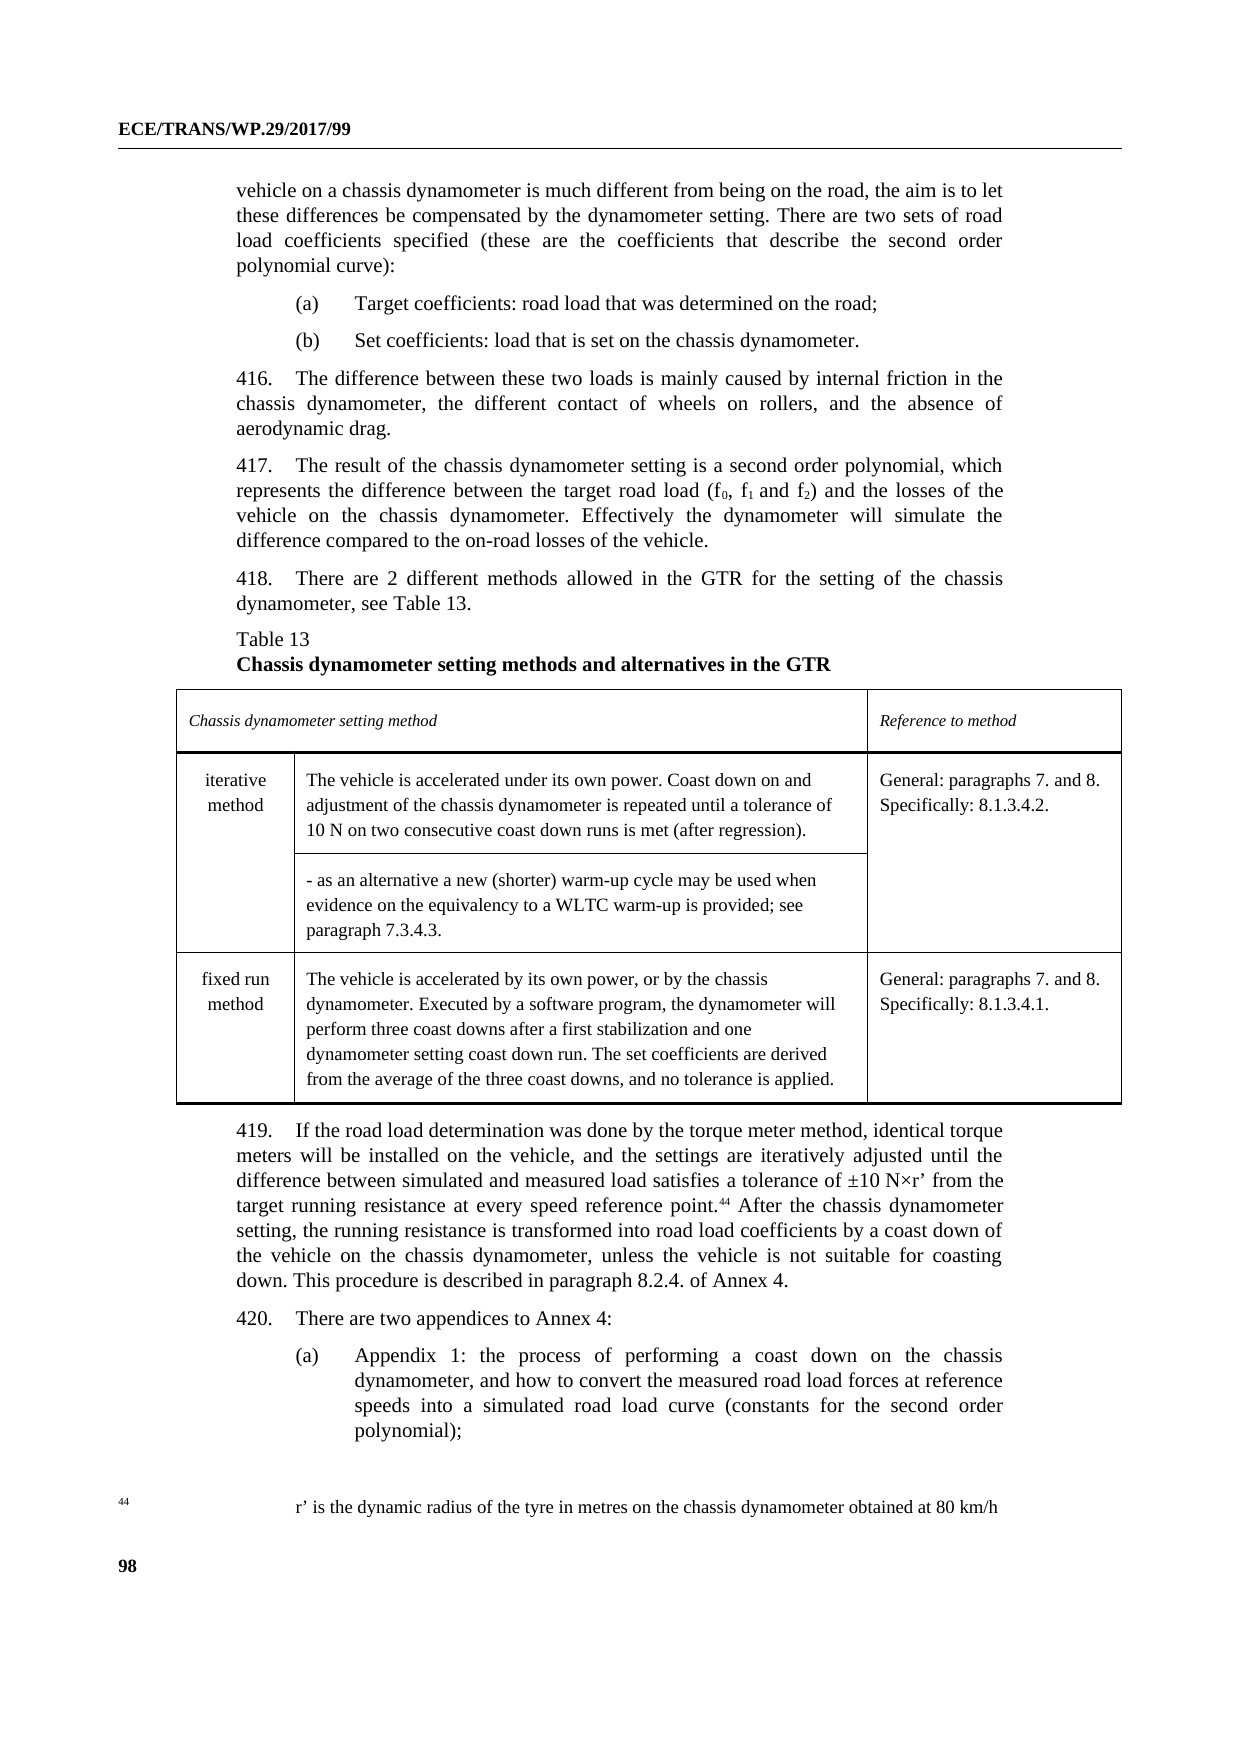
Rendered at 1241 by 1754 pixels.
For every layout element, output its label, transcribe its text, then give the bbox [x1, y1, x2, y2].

text 418. There are 2 different methods allowed in the GTR for the setting of the chassis dynamometer, see Table 13. [236, 565, 1004, 615]
text 419. If the road load determination was done by the torque meter method, identical torque meters will be installed on the vehicle, and the settings are iteratively adjusted until the difference between simulated and measured load satisfies a tolerance of ±10 N×r’ from the target running resistance at every speed reference point. After the chassis dynamometer setting, the running resistance is transformed into road load coefficients by a coast down of the vehicle on the chassis dynamometer, unless the vehicle is not suitable for coasting down. This procedure is described in paragraph 8.2.4. of Annex 4. [236, 1117, 1004, 1292]
table_cell - as an alternative a new (shorter) warm-up cycle may be used when evidence on the equivalency to a WLTC warm-up is provided; see paragraph 7.3.4.3. [295, 854, 867, 952]
text (a) Appendix 1: the process of performing a coast down on the chassis dynamometer, and how to convert the measured road load forces at reference speeds into a simulated road load curve (constants for the second order polynomial); [295, 1342, 1004, 1442]
table_cell The vehicle is accelerated under its own power. Coast down on and adjustment of the chassis dynamometer is repeated until a tolerance of 10 N on two consecutive coast down runs is met (after regression). [295, 754, 867, 852]
table_cell The vehicle is accelerated by its own power, or by the chassis dynamometer. Executed by a software program, the dynamometer will perform three coast downs after a first stabilization and one dynamometer setting coast down run. The set coefficients are derived from the average of the three coast downs, and no tolerance is applied. [295, 953, 867, 1102]
text Table 13 [236, 627, 1122, 651]
table_header Chassis dynamometer setting method [177, 690, 867, 751]
text 417. The result of the chassis dynamometer setting is a second order polynomial, which represents the difference between the target road load (f0, f1 and f2) and the losses of the vehicle on the chassis dynamometer. Effectively the dynamometer will simulate the difference compared to the on-road losses of the vehicle. [236, 452, 1004, 552]
table_cell General: paragraphs 7. and 8. Specifically: 8.1.3.4.2. [868, 754, 1121, 952]
table_cell fixed run method [177, 953, 294, 1102]
table_cell General: paragraphs 7. and 8. Specifically: 8.1.3.4.1. [868, 953, 1121, 1102]
text 416. The difference between these two loads is mainly caused by internal friction in the chassis dynamometer, the different contact of wheels on rollers, and the absence of aerodynamic drag. [236, 365, 1004, 440]
table_cell iterative method [177, 754, 294, 952]
text 420. There are two appendices to Annex 4: [236, 1305, 1004, 1330]
text Chassis dynamometer setting methods and alternatives in the GTR [236, 651, 1004, 676]
text (a) Target coefficients: road load that was determined on the road; [295, 290, 1004, 315]
text (b) Set coefficients: load that is set on the chassis dynamometer. [295, 327, 1004, 352]
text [236, 177, 1004, 277]
table_header Reference to method [868, 690, 1121, 751]
